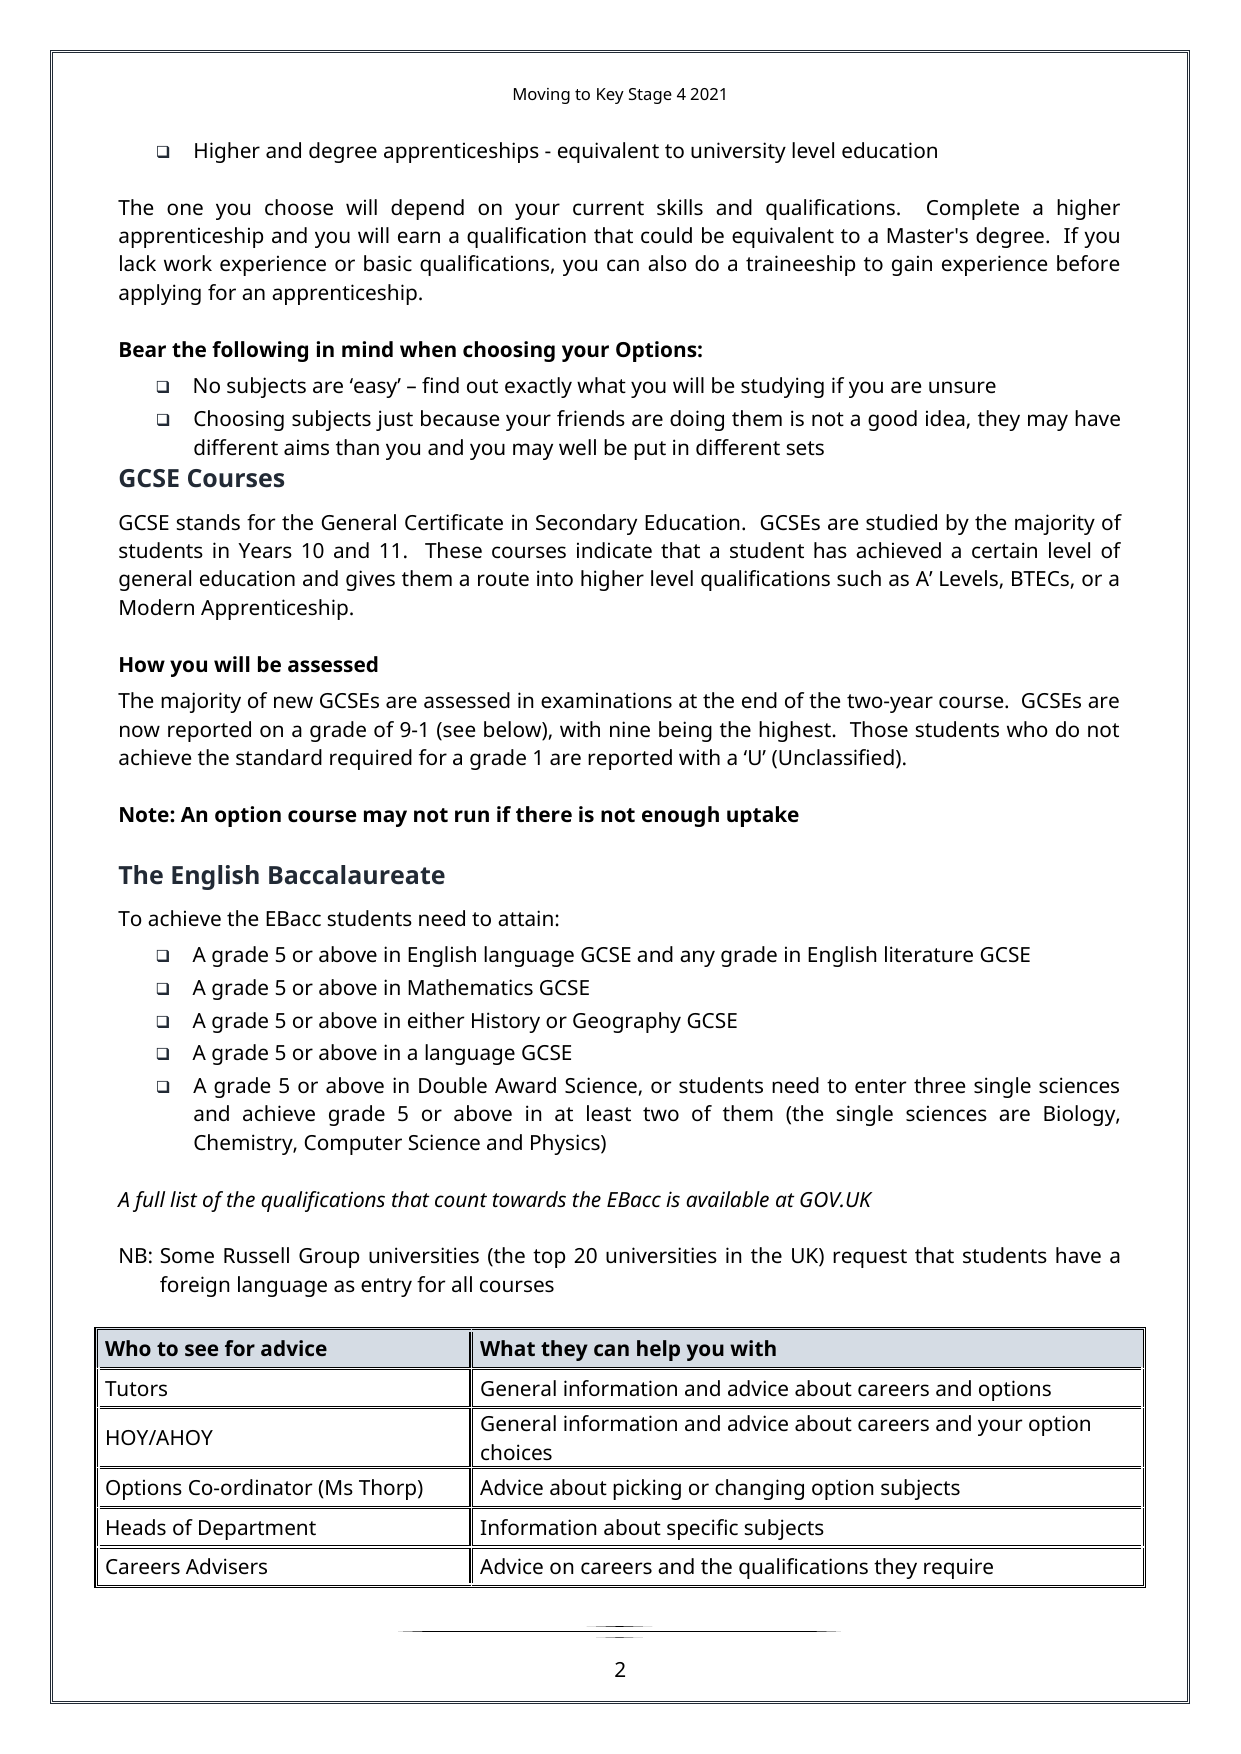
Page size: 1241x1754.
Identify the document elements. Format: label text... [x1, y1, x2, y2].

text The one you choose will depend on your current skills and qualifications. Complete a higher apprenticeship and you will earn a qualification that could be equivalent to a Master's degree. If you lack work experience or basic qualifications, you can also do a traineeship to gain experience before applying for an apprenticeship. [118, 193, 1122, 306]
table_cell HOY/AHOY [96, 1406, 471, 1466]
text GCSE stands for the General Certificate in Secondary Education. GCSEs are studied by the majority of students in Years 10 and 11. These courses indicate that a student has achieved a certain level of general education and gives them a route into higher level qualifications such as A’ Levels, BTECs, or a Modern Apprenticeship. [118, 508, 1122, 621]
table_cell General information and advice about careers and your option choices [471, 1406, 1144, 1466]
table_cell Heads of Department [98, 1506, 470, 1545]
list A grade 5 or above in either History or Geography GCSE [155, 1006, 1122, 1034]
list Choosing subjects just because your friends are doing them is not a good idea, they may have different aims than you and you may well be put in different sets [156, 404, 1122, 461]
text GCSE Courses [118, 461, 1122, 495]
list A grade 5 or above in a language GCSE [155, 1038, 1122, 1067]
text A full list of the qualifications that count towards the EBacc is available at GOV.UK [118, 1185, 1122, 1213]
text Bear the following in mind when choosing your Options: [118, 335, 1122, 363]
text NB: Some Russell Group universities (the top 20 universities in the UK) request that students have a foreign language as entry for all courses [118, 1242, 1122, 1298]
table_header Who to see for advice [98, 1330, 471, 1367]
text The majority of new GCSEs are assessed in examinations at the end of the two-year course. GCSEs are now reported on a grade of 9-1 (see below), with nine being the highest. Those students who do not achieve the standard required for a grade 1 are reported with a ‘U’ (Unclassified). [118, 687, 1122, 772]
table_cell Information about specific subjects [473, 1506, 1143, 1545]
table_cell Careers Advisers [96, 1545, 471, 1585]
table_cell Tutors [98, 1367, 470, 1406]
list No subjects are ‘easy’ – find out exactly what you will be studying if you are unsure [155, 372, 1122, 400]
list A grade 5 or above in English language GCSE and any grade in English literature GCSE [155, 941, 1122, 969]
list A grade 5 or above in Double Award Science, or students need to enter three single sciences and achieve grade 5 or above in at least two of them (the single sciences are Biology, Chemistry, Computer Science and Physics) [156, 1071, 1122, 1156]
table_cell Advice on careers and the qualifications they require [471, 1545, 1144, 1585]
table_cell Advice about picking or changing option subjects [471, 1466, 1144, 1506]
text How you will be assessed [118, 650, 1122, 678]
table_cell Options Co-ordinator (Ms Thorp) [96, 1466, 471, 1506]
text The English Baccalaureate [118, 857, 1122, 891]
table_cell General information and advice about careers and options [473, 1367, 1143, 1406]
text Note: An option course may not run if there is not enough uptake [118, 800, 1122, 829]
text To achieve the EBacc students need to attain: [118, 904, 1122, 932]
table_header What they can help you with [471, 1330, 1143, 1367]
list A grade 5 or above in Mathematics GCSE [155, 973, 1122, 1002]
list Higher and degree apprenticeships - equivalent to university level education [156, 136, 1122, 164]
